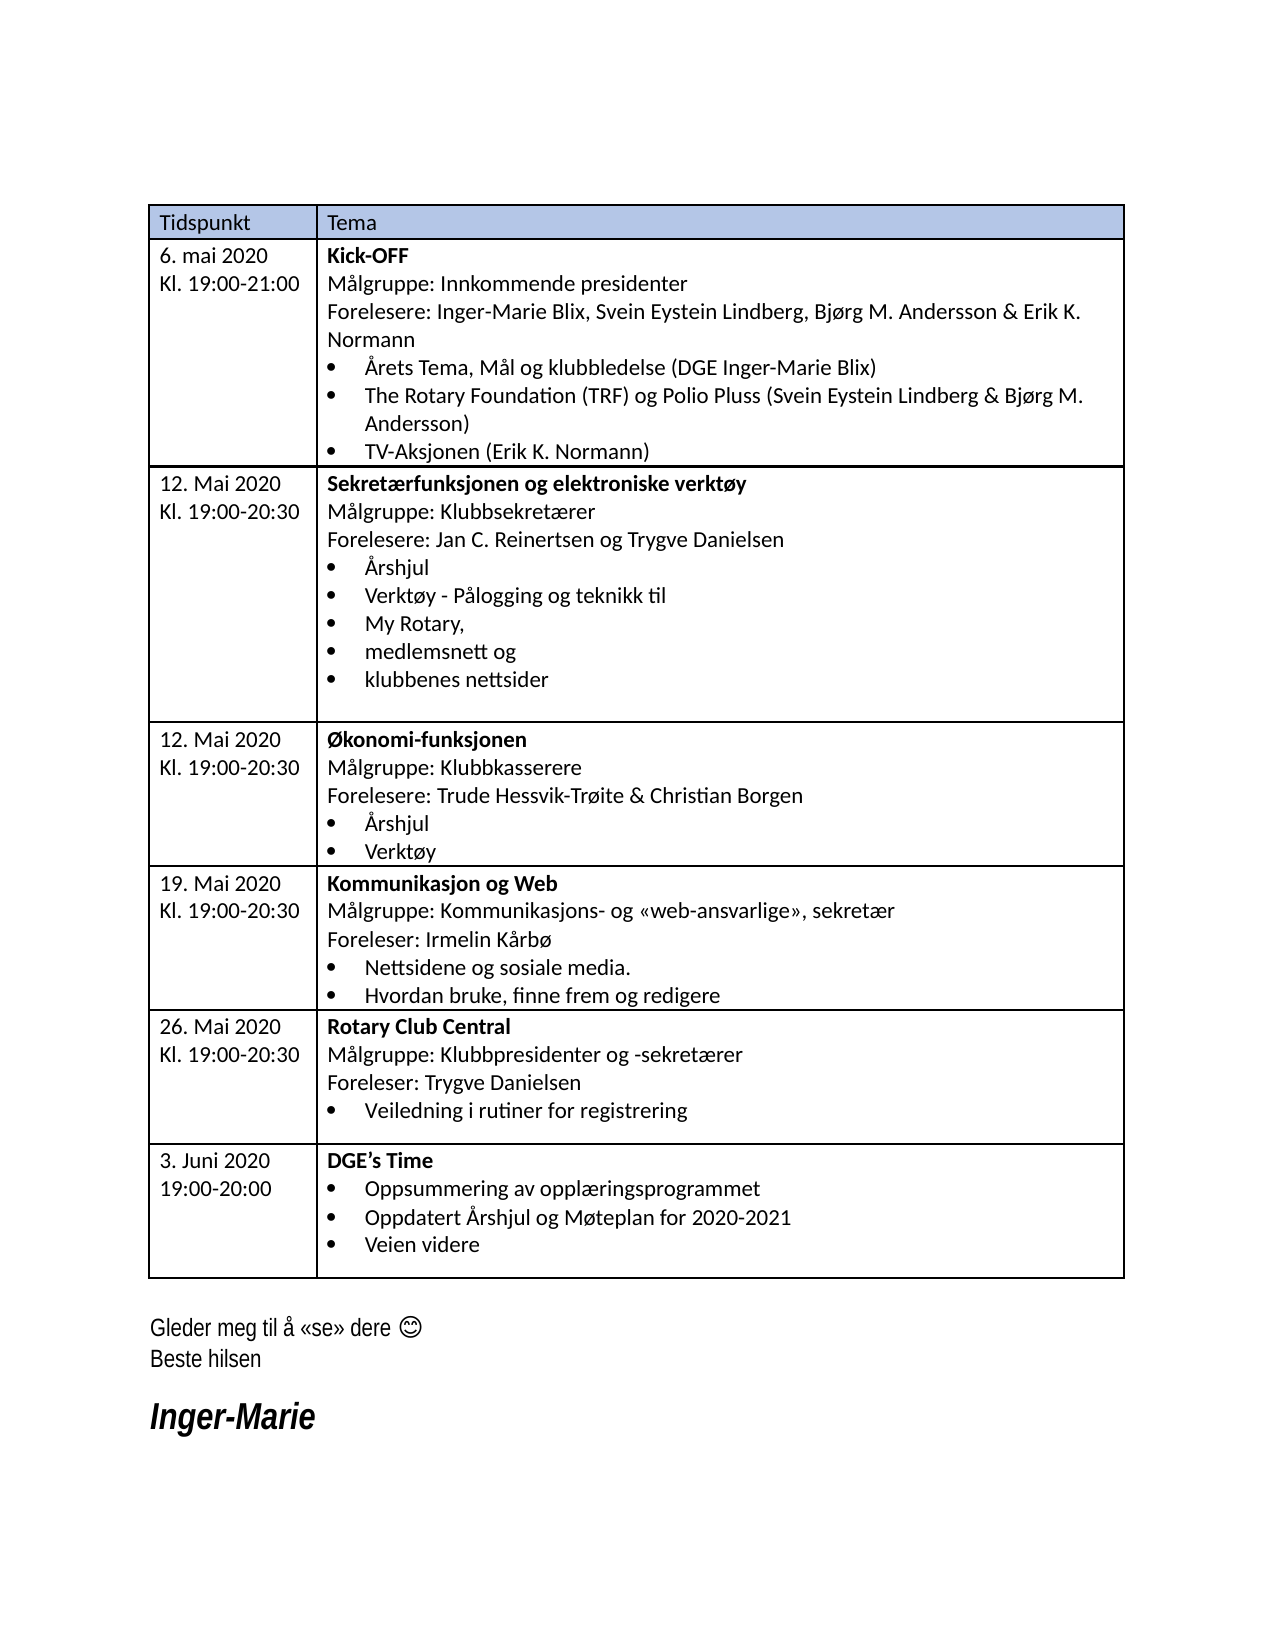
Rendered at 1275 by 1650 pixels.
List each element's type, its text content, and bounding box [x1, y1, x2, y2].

table_cell 12. Mai 2020 Kl. 19:00-20:30 [150, 468, 316, 721]
table_cell 19. Mai 2020 Kl. 19:00-20:30 [150, 867, 316, 1009]
table_cell Økonomi-funksjonen Målgruppe: Klubbkasserere Forelesere: Trude Hessvik-Trøite & Christian Borgen Årshjul Verktøy [318, 723, 1123, 865]
table_cell Sekretærfunksjonen og elektroniske verktøy Målgruppe: Klubbsekretærer Forelesere: Jan C. Reinertsen og Trygve Danielsen Årshjul Verktøy - Pålogging og teknikk til My Rotary, medlemsnett og klubbenes nettsider [318, 468, 1123, 721]
table_header Tidspunkt [150, 206, 316, 238]
table_cell 26. Mai 2020 Kl. 19:00-20:30 [150, 1011, 316, 1143]
table_cell 3. Juni 2020 19:00-20:00 [150, 1145, 316, 1277]
text Inger-Marie [150, 1394, 1125, 1437]
table_cell Rotary Club Central Målgruppe: Klubbpresidenter og -sekretærer Foreleser: Trygve Danielsen Veiledning i rutiner for registrering [318, 1011, 1123, 1143]
table_header Tema [318, 206, 1123, 238]
table_cell Kick-OFF Målgruppe: Innkommende presidenter Forelesere: Inger-Marie Blix, Svein Eystein Lindberg, Bjørg M. Andersson & Erik K. Normann Årets Tema, Mål og klubbledelse (DGE Inger-Marie Blix) The Rotary Foundation (TRF) og Polio Pluss (Svein Eystein Lindberg & Bjørg M. Andersson) TV-Aksjonen (Erik K. Normann) [318, 240, 1123, 465]
table_cell 12. Mai 2020 Kl. 19:00-20:30 [150, 723, 316, 865]
table_cell 6. mai 2020 Kl. 19:00-21:00 [150, 240, 316, 465]
table_cell Kommunikasjon og Web Målgruppe: Kommunikasjons- og «web-ansvarlige», sekretær Foreleser: Irmelin Kårbø Nettsidene og sosiale media. Hvordan bruke, finne frem og redigere [318, 867, 1123, 1009]
text Gleder meg til å «se» dere 😊 [150, 1310, 1125, 1344]
table_cell DGE’s Time Oppsummering av opplæringsprogrammet Oppdatert Årshjul og Møteplan for 2020-2021 Veien videre [318, 1145, 1123, 1277]
text Beste hilsen [150, 1344, 1125, 1372]
